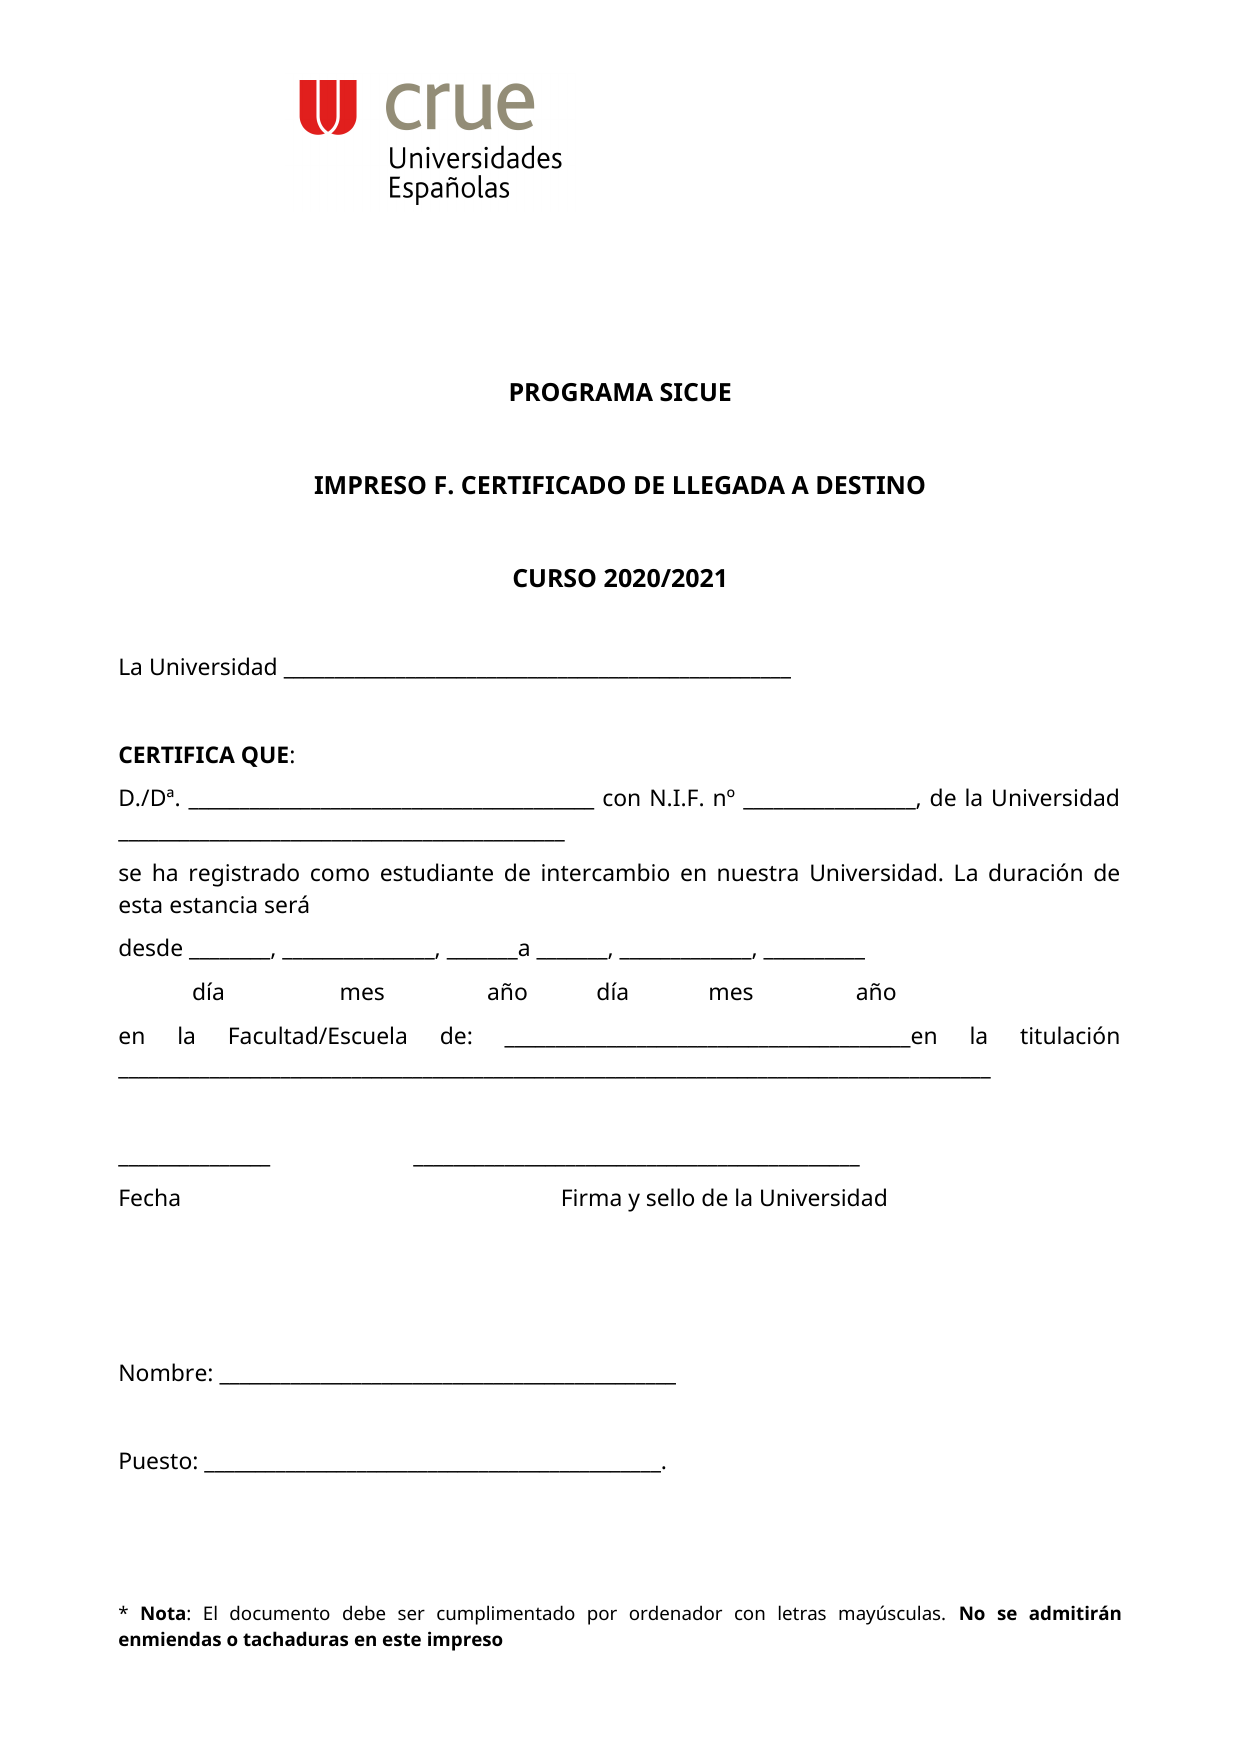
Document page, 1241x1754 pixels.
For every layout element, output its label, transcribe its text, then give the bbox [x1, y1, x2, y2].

text _______________ ____________________________________________ [118, 1139, 1122, 1170]
text La Universidad __________________________________________________ [118, 651, 1122, 682]
text Nombre: _____________________________________________ [118, 1357, 1122, 1389]
text desde ________, _______________, _______a _______, _____________, __________ [118, 932, 1122, 964]
text CERTIFICA QUE: [118, 739, 1122, 770]
text PROGRAMA SICUE [118, 374, 1122, 409]
text día mes año día mes año [118, 976, 1122, 1007]
text Fecha Firma y sello de la Universidad [118, 1182, 1122, 1214]
text D./Dª. ________________________________________ con N.I.F. nº _________________, de la Universidad ____________________________________________ [118, 782, 1122, 845]
text Puesto: _____________________________________________. [118, 1445, 1122, 1476]
text CURSO 2020/2021 [118, 561, 1122, 595]
text en la Facultad/Escuela de: ________________________________________en la titulación ______________________________________________________________________________________ [118, 1020, 1122, 1082]
text se ha registrado como estudiante de intercambio en nuestra Universidad. La duración de esta estancia será [118, 857, 1122, 920]
picture [285, 73, 576, 212]
text IMPRESO F. CERTIFICADO DE LLEGADA A DESTINO [118, 468, 1122, 502]
